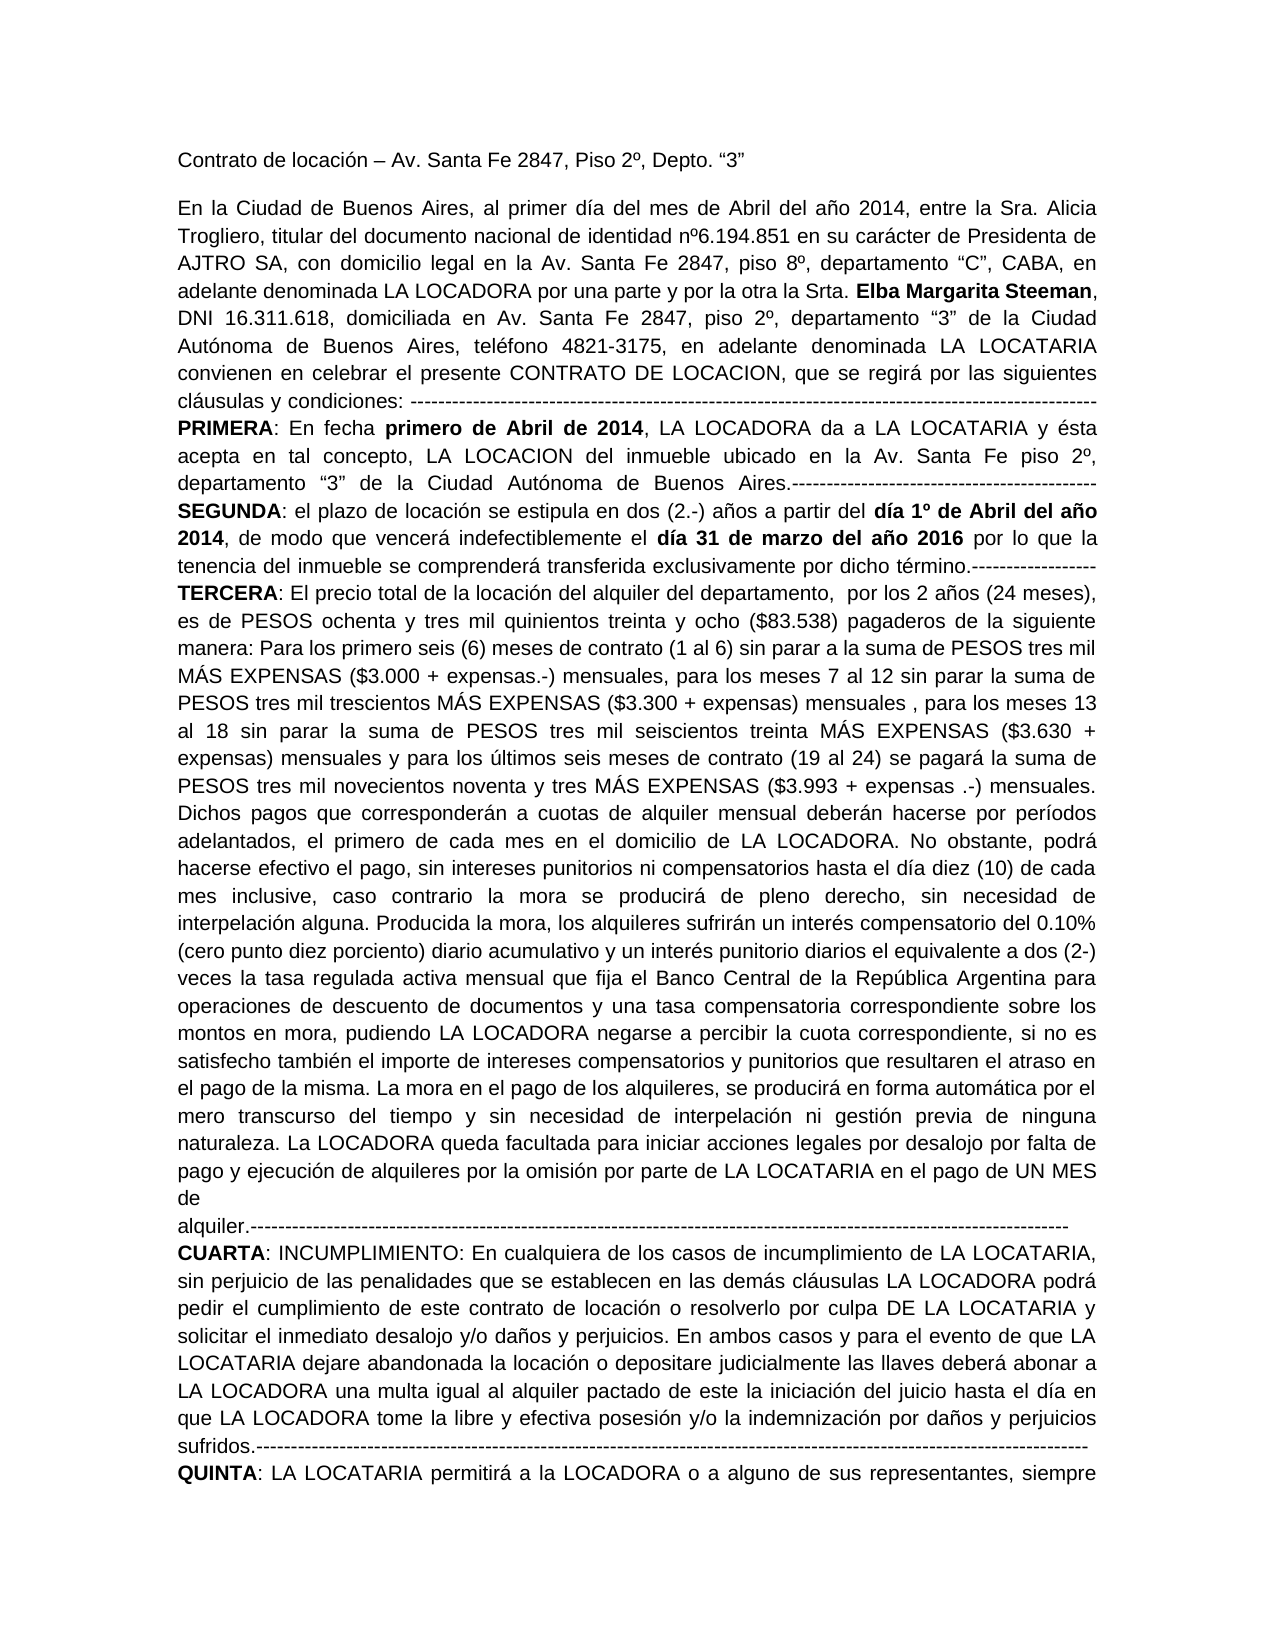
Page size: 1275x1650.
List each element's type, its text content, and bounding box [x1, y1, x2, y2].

text Contrato de locación – Av. Santa Fe 2847, Piso 2º, Depto. “3” [177, 148, 1098, 172]
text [177, 196, 1098, 1485]
